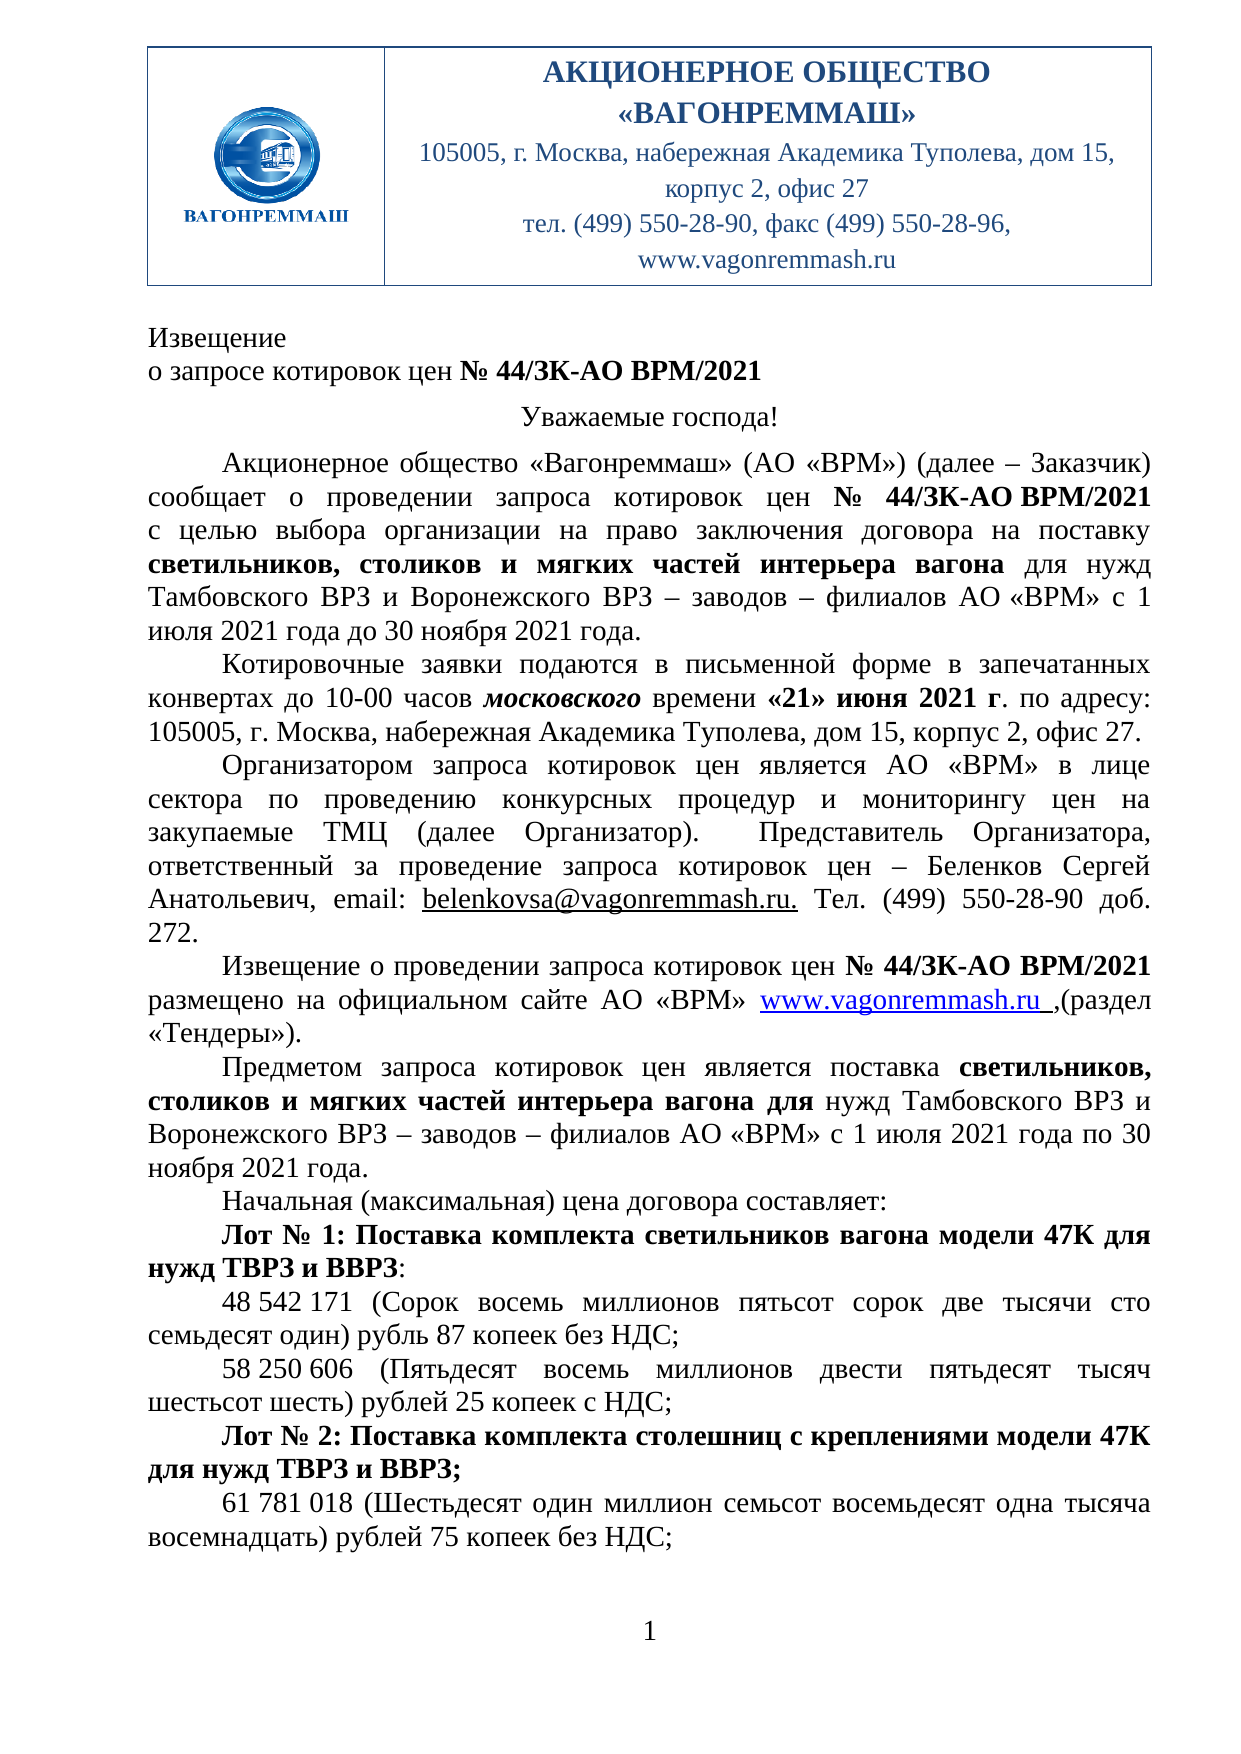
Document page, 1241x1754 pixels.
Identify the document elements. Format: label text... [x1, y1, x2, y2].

text Лот № 2: Поставка комплекта столешниц с креплениями модели 47К для нужд ТВРЗ и ВВРЗ; [148, 1418, 1152, 1485]
text о запросе котировок цен № 44/ЗК-АО ВРМ/2021 [148, 353, 1152, 387]
text Организатором запроса котировок цен является АО «ВРМ» в лице сектора по проведению конкурсных процедур и мониторингу цен на закупаемые ТМЦ (далее Организатор). Представитель Организатора, ответственный за проведение запроса котировок цен – Беленков Сергей Анатольевич, email: belenkovsa@vagonremmash.ru. Тел. (499) 550-28-90 доб. 272. [148, 747, 1152, 948]
text Предметом запроса котировок цен является поставка светильников, столиков и мягких частей интерьера вагона для нужд Тамбовского ВРЗ и Воронежского ВРЗ – заводов – филиалов АО «ВРМ» с 1 июля 2021 года по 30 ноября 2021 года. [148, 1049, 1152, 1183]
text 61 781 018 (Шестьдесят один миллион семьсот восемьдесят одна тысяча восемнадцать) рублей 75 копеек без НДС; [148, 1485, 1152, 1552]
text Лот № 1: Поставка комплекта светильников вагона модели 47К для нужд ТВРЗ и ВВРЗ: [148, 1217, 1152, 1284]
table_header [148, 48, 384, 285]
text Извещение [148, 320, 1152, 353]
text 58 250 606 (Пятьдесят восемь миллионов двести пятьдесят тысяч шестьсот шесть) рублей 25 копеек с НДС; [148, 1351, 1152, 1418]
table_header АКЦИОНЕРНОЕ ОБЩЕСТВО «ВАГОНРЕММАШ» 105005, г. Москва, набережная Академика Туполева, дом 15, корпус 2, офис 27 тел. (499) 550-28-90, факс (499) 550-28-96, www.vagonremmash.ru [385, 48, 1151, 285]
text Начальная (максимальная) цена договора составляет: [148, 1183, 1152, 1217]
text Уважаемые господа! [148, 399, 1152, 433]
text 48 542 171 (Сорок восемь миллионов пятьсот сорок две тысячи сто семьдесят один) рубль 87 копеек без НДС; [148, 1284, 1152, 1351]
text Акционерное общество «Вагонреммаш» (АО «ВРМ») (далее – Заказчик) сообщает о проведении запроса котировок цен № 44/ЗК-АО ВРМ/2021 с целью выбора организации на право заключения договора на поставку светильников, столиков и мягких частей интерьера вагона для нужд Тамбовского ВРЗ и Воронежского ВРЗ – заводов – филиалов АО «ВРМ» с 1 июля 2021 года до 30 ноября 2021 года. [148, 445, 1152, 647]
text Извещение о проведении запроса котировок цен № 44/ЗК-АО ВРМ/2021 размещено на официальном сайте АО «ВРМ» www.vagonremmash.ru ,(раздел «Тендеры»). [148, 948, 1152, 1049]
text Котировочные заявки подаются в письменной форме в запечатанных конвертах до 10-00 часов московского времени «21» июня 2021 г. по адресу: 105005, г. Москва, набережная Академика Туполева, дом 15, корпус 2, офис 27. [148, 647, 1152, 747]
picture [183, 107, 349, 227]
